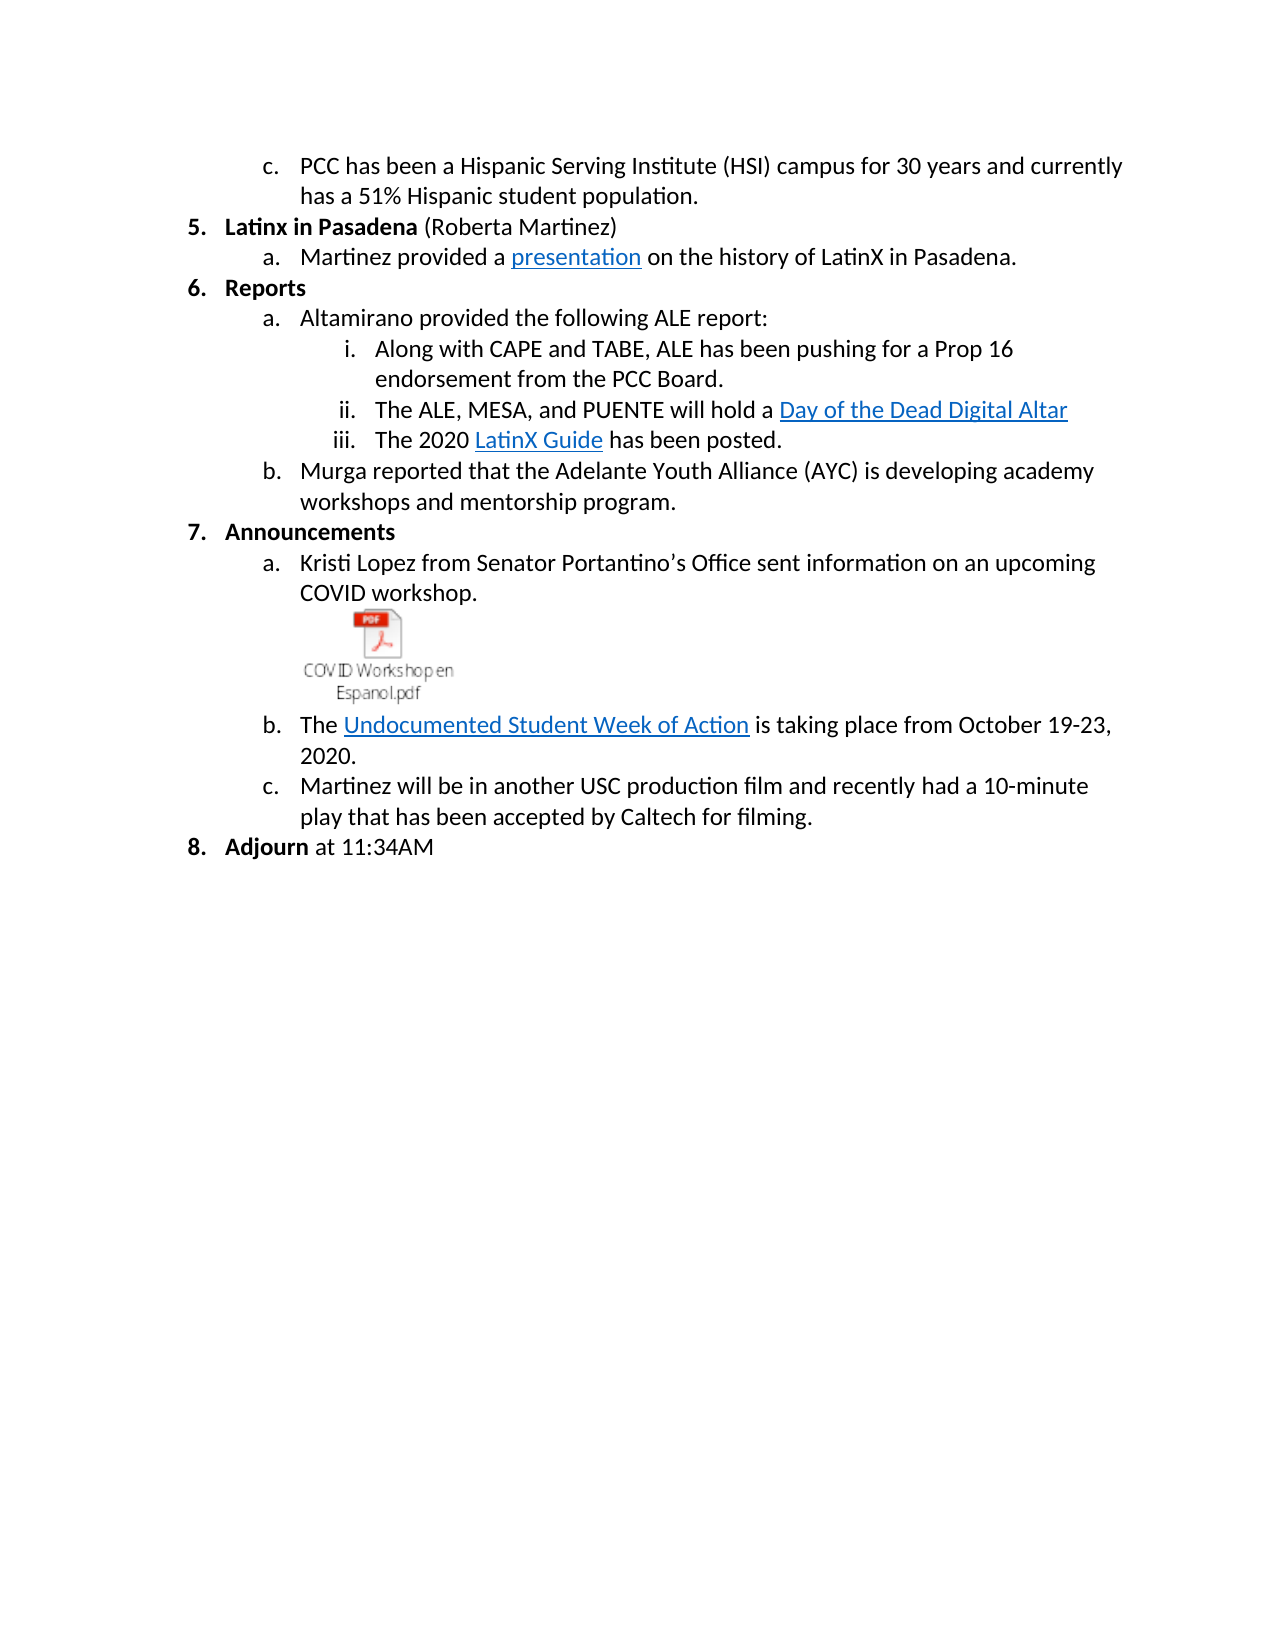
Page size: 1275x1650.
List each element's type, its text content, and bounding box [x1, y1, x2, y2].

list Announcements [187, 516, 1125, 547]
list Martinez provided a presentation on the history of LatinX in Pasadena. [262, 242, 1125, 272]
list Kristi Lopez from Senator Portantino’s Office sent information on an upcoming COVID workshop. [262, 547, 1125, 608]
list Latinx in Pasadena (Roberta Martinez) [187, 211, 1125, 242]
list Adjourn at 11:34AM [187, 831, 1125, 862]
list Altamirano provided the following ALE report: [262, 303, 1125, 333]
list Reports [187, 272, 1125, 303]
list Murga reported that the Adelante Youth Alliance (AYC) is developing academy workshops and mentorship program. [262, 455, 1125, 516]
list The 2020 LatinX Guide has been posted. [356, 425, 1125, 455]
list Along with CAPE and TABE, ALE has been pushing for a Prop 16 endorsement from the PCC Board. [356, 333, 1125, 394]
list Martinez will be in another USC production film and recently had a 10-minute play that has been accepted by Caltech for filming. [262, 770, 1125, 831]
list The ALE, MESA, and PUENTE will hold a Day of the Dead Digital Altar [356, 394, 1125, 425]
list PCC has been a Hispanic Serving Institute (HSI) campus for 30 years and currently has a 51% Hispanic student population. [262, 150, 1125, 211]
list The Undocumented Student Week of Action is taking place from October 19-23, 2020. [262, 709, 1125, 770]
